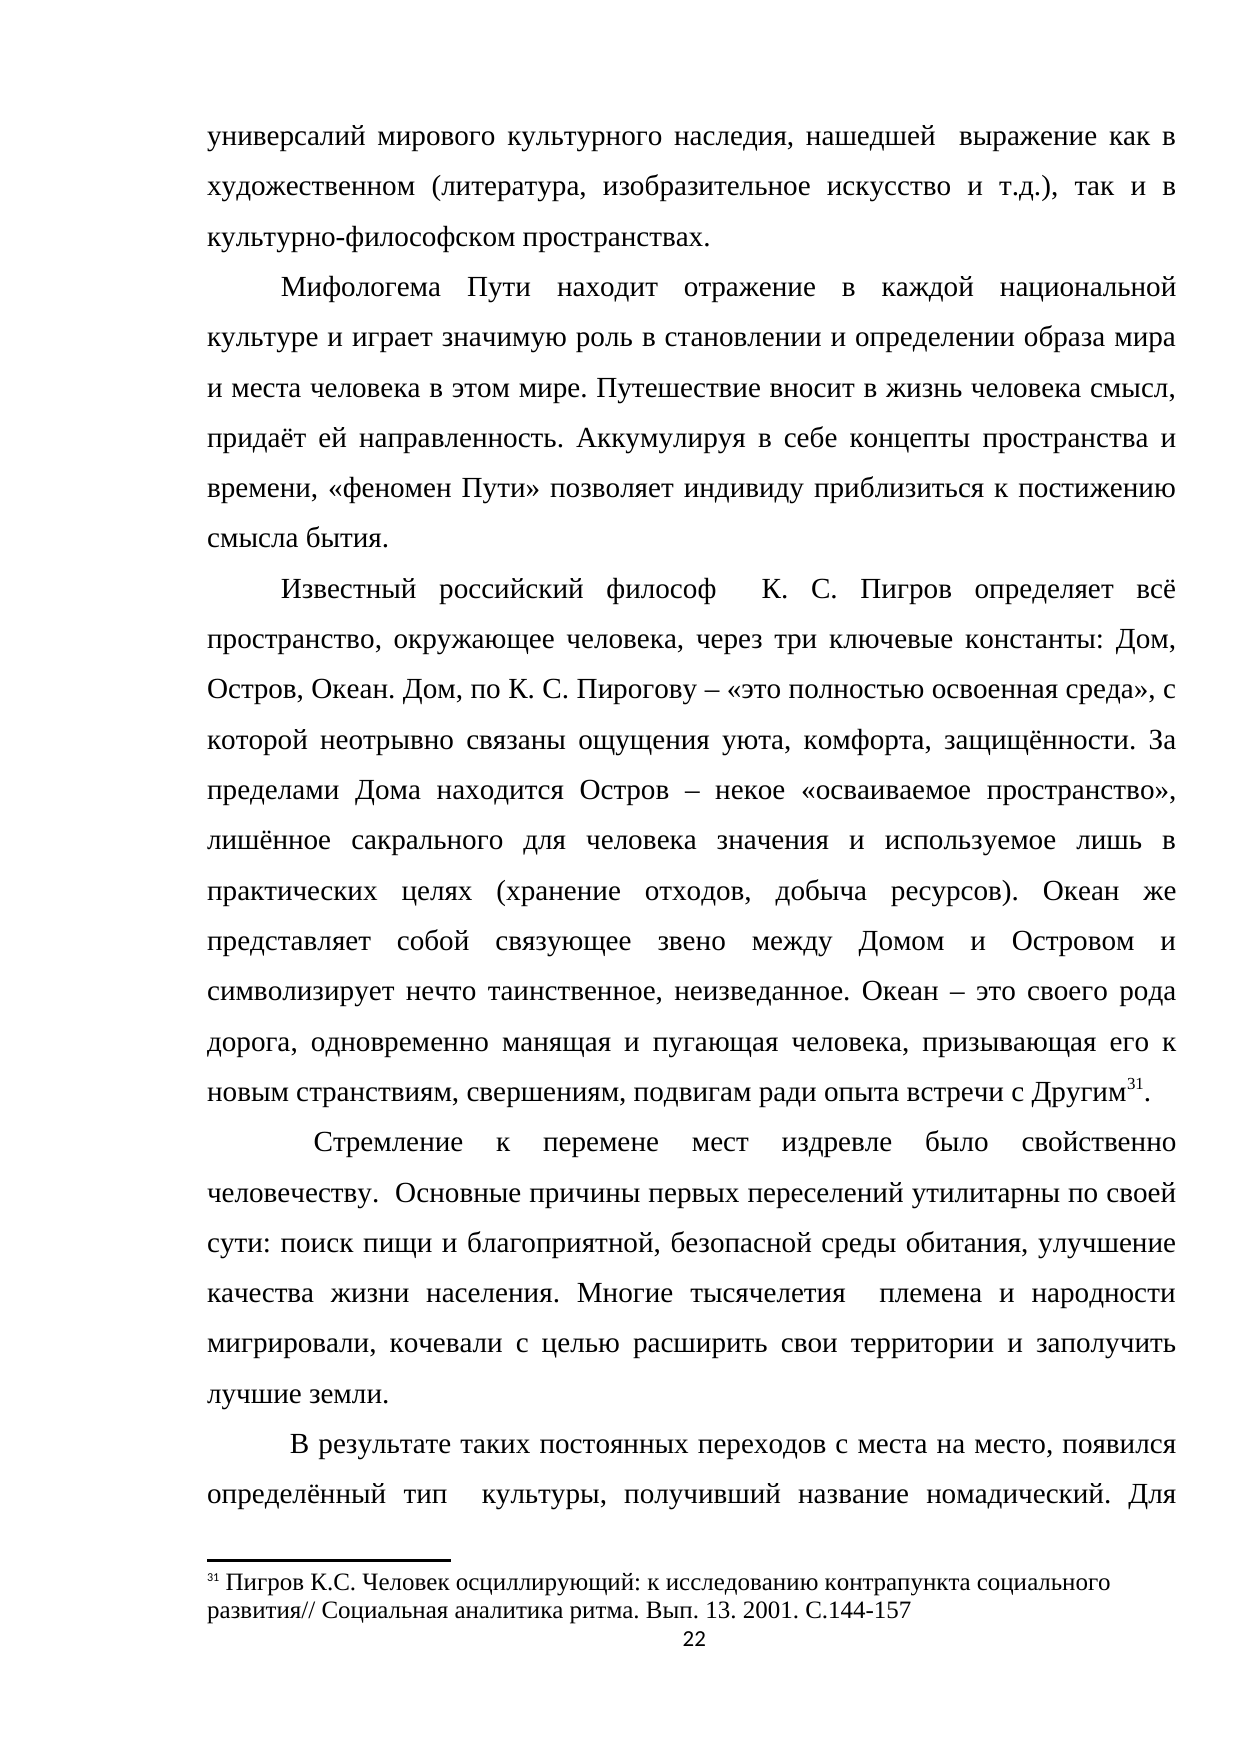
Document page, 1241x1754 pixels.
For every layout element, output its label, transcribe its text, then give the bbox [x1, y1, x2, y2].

text Стремление к перемене мест издревле было свойственно человечеству. Основные причины первых переселений утилитарны по своей сути: поиск пищи и благоприятной, безопасной среды обитания, улучшение качества жизни населения. Многие тысячелетия племена и народности мигрировали, кочевали с целью расширить свои территории и заполучить лучшие земли. [207, 1124, 1177, 1409]
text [207, 118, 1177, 252]
text Известный российский философ К. С. Пигров определяет всё пространство, окружающее человека, через три ключевые константы: Дом, Остров, Океан. Дом, по К. С. Пирогову – «это полностью освоенная среда», с которой неотрывно связаны ощущения уюта, комфорта, защищённости. За пределами Дома находится Остров – некое «осваиваемое пространство», лишённое сакрального для человека значения и используемое лишь в практических целях (хранение отходов, добыча ресурсов). Океан же представляет собой связующее звено между Домом и Островом и символизирует нечто таинственное, неизведанное. Океан – это своего рода дорога, одновременно манящая и пугающая человека, призывающая его к новым странствиям, свершениям, подвигам ради опыта встречи с Другим. [207, 571, 1177, 1108]
text Мифологема Пути находит отражение в каждой национальной культуре и играет значимую роль в становлении и определении образа мира и места человека в этом мире. Путешествие вносит в жизнь человека смысл, придаёт ей направленность. Аккумулируя в себе концепты пространства и времени, «феномен Пути» позволяет индивиду приблизиться к постижению смысла бытия. [207, 269, 1177, 554]
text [207, 1426, 1177, 1510]
